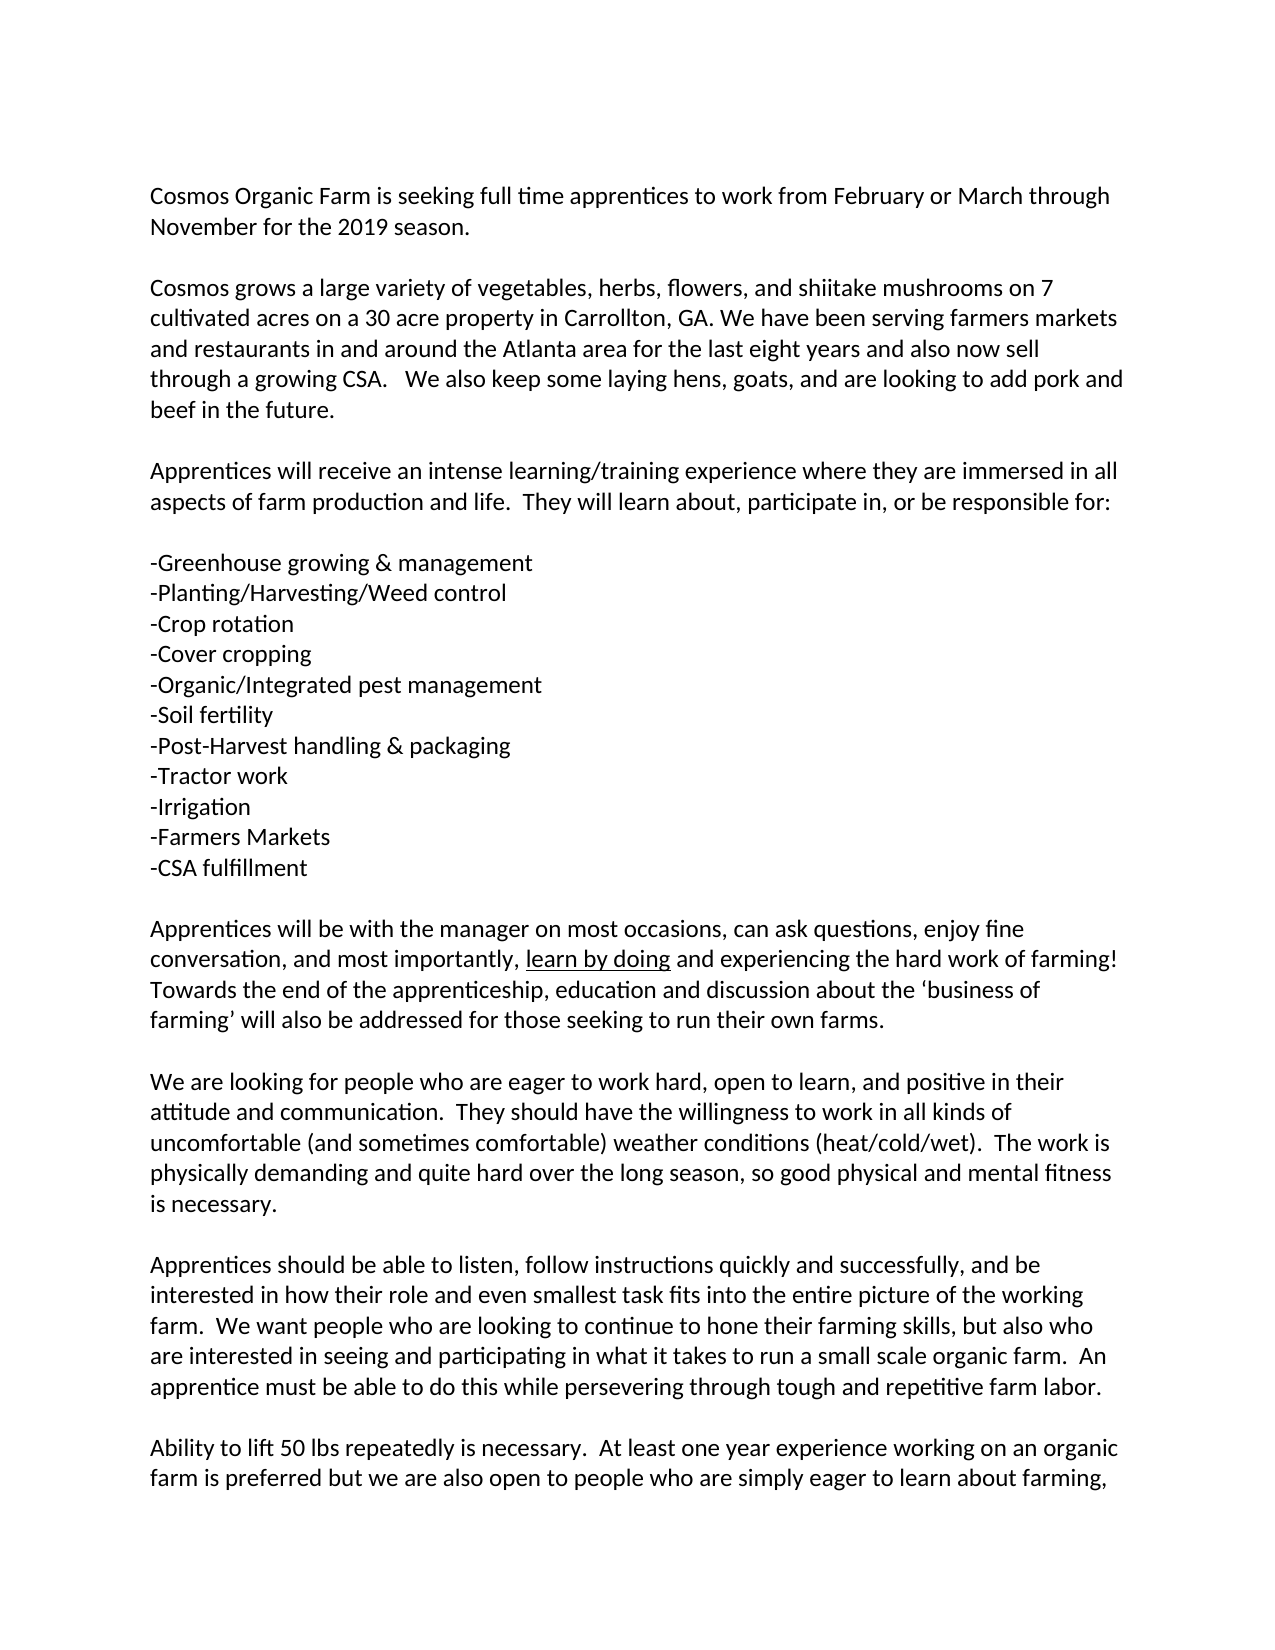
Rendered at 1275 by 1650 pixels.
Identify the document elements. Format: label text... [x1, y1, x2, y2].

text -Planting/Harvesting/Weed control [150, 577, 1125, 608]
text -Organic/Integrated pest management [150, 669, 1125, 699]
text -Crop rotation [150, 608, 1125, 638]
text Apprentices will receive an intense learning/training experience where they are immersed in all aspects of farm production and life. They will learn about, participate in, or be responsible for: [150, 455, 1125, 516]
text Cosmos Organic Farm is seeking full time apprentices to work from February or March through November for the 2019 season. [150, 181, 1125, 242]
text Apprentices should be able to listen, follow instructions quickly and successfully, and be interested in how their role and even smallest task fits into the entire picture of the working farm. We want people who are looking to continue to hone their farming skills, but also who are interested in seeing and participating in what it takes to run a small scale organic farm. An apprentice must be able to do this while persevering through tough and repetitive farm labor. [150, 1249, 1125, 1401]
text -Irrigation [150, 791, 1125, 821]
text -Soil fertility [150, 699, 1125, 730]
text Apprentices will be with the manager on most occasions, can ask questions, enjoy fine conversation, and most importantly, learn by doing and experiencing the hard work of farming! Towards the end of the apprenticeship, education and discussion about the ‘business of farming’ will also be addressed for those seeking to run their own farms. [150, 913, 1125, 1035]
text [150, 1432, 1125, 1493]
text We are looking for people who are eager to work hard, open to learn, and positive in their attitude and communication. They should have the willingness to work in all kinds of uncomfortable (and sometimes comfortable) weather conditions (heat/cold/wet). The work is physically demanding and quite hard over the long season, so good physical and mental fitness is necessary. [150, 1066, 1125, 1218]
text -Farmers Markets [150, 821, 1125, 852]
text -Cover cropping [150, 638, 1125, 669]
text -Tractor work [150, 760, 1125, 791]
text -CSA fulfillment [150, 852, 1125, 882]
text -Post-Harvest handling & packaging [150, 730, 1125, 760]
text -Greenhouse growing & management [150, 547, 1125, 577]
text Cosmos grows a large variety of vegetables, herbs, flowers, and shiitake mushrooms on 7 cultivated acres on a 30 acre property in Carrollton, GA. We have been serving farmers markets and restaurants in and around the Atlanta area for the last eight years and also now sell through a growing CSA. We also keep some laying hens, goats, and are looking to add pork and beef in the future. [150, 272, 1125, 425]
